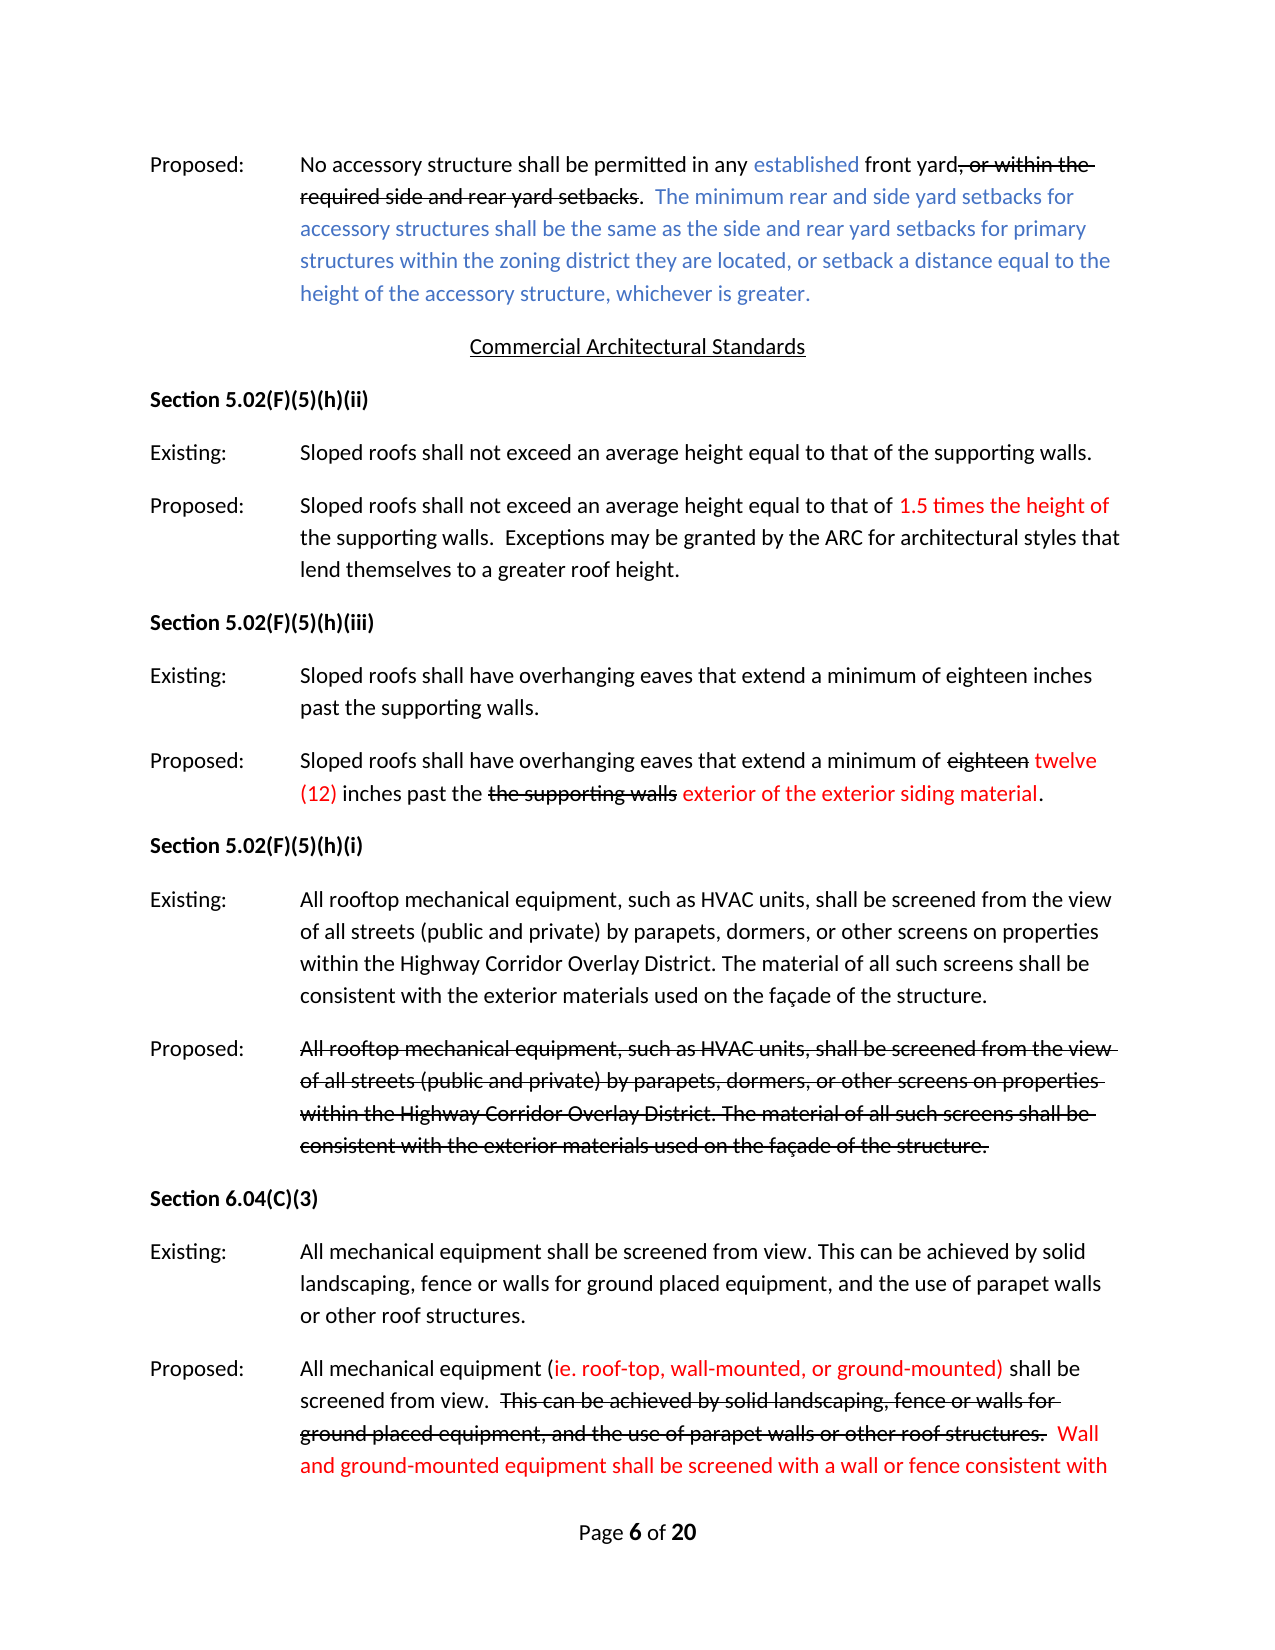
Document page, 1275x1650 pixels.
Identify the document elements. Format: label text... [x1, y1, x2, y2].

text Section 5.02(F)(5)(h)(iii) [150, 608, 1125, 636]
text Section 5.02(F)(5)(h)(ii) [150, 385, 1125, 413]
text Existing: Sloped roofs shall have overhanging eaves that extend a minimum of eighteen inches past the supporting walls. [150, 661, 1125, 721]
text Proposed: Sloped roofs shall have overhanging eaves that extend a minimum of eighteen twelve (12) inches past the the supporting walls exterior of the exterior siding material. [150, 746, 1125, 807]
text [150, 1354, 1125, 1479]
text Existing: All rooftop mechanical equipment, such as HVAC units, shall be screened from the view of all streets (public and private) by parapets, dormers, or other screens on properties within the Highway Corridor Overlay District. The material of all such screens shall be consistent with the exterior materials used on the façade of the structure. [150, 885, 1125, 1009]
text Existing: All mechanical equipment shall be screened from view. This can be achieved by solid landscaping, fence or walls for ground placed equipment, and the use of parapet walls or other roof structures. [150, 1237, 1125, 1329]
text Proposed: No accessory structure shall be permitted in any established front yard, or within the required side and rear yard setbacks. The minimum rear and side yard setbacks for accessory structures shall be the same as the side and rear yard setbacks for primary structures within the zoning district they are located, or setback a distance equal to the height of the accessory structure, whichever is greater. [150, 150, 1125, 307]
text Existing: Sloped roofs shall not exceed an average height equal to that of the supporting walls. [150, 438, 1125, 466]
text Commercial Architectural Standards [150, 332, 1125, 360]
text Section 5.02(F)(5)(h)(i) [150, 832, 1125, 860]
text Proposed: Sloped roofs shall not exceed an average height equal to that of 1.5 times the height of the supporting walls. Exceptions may be granted by the ARC for architectural styles that lend themselves to a greater roof height. [150, 491, 1125, 583]
text Section 6.04(C)(3) [150, 1184, 1125, 1212]
text Proposed: All rooftop mechanical equipment, such as HVAC units, shall be screened from the view of all streets (public and private) by parapets, dormers, or other screens on properties within the Highway Corridor Overlay District. The material of all such screens shall be consistent with the exterior materials used on the façade of the structure. [150, 1034, 1125, 1159]
